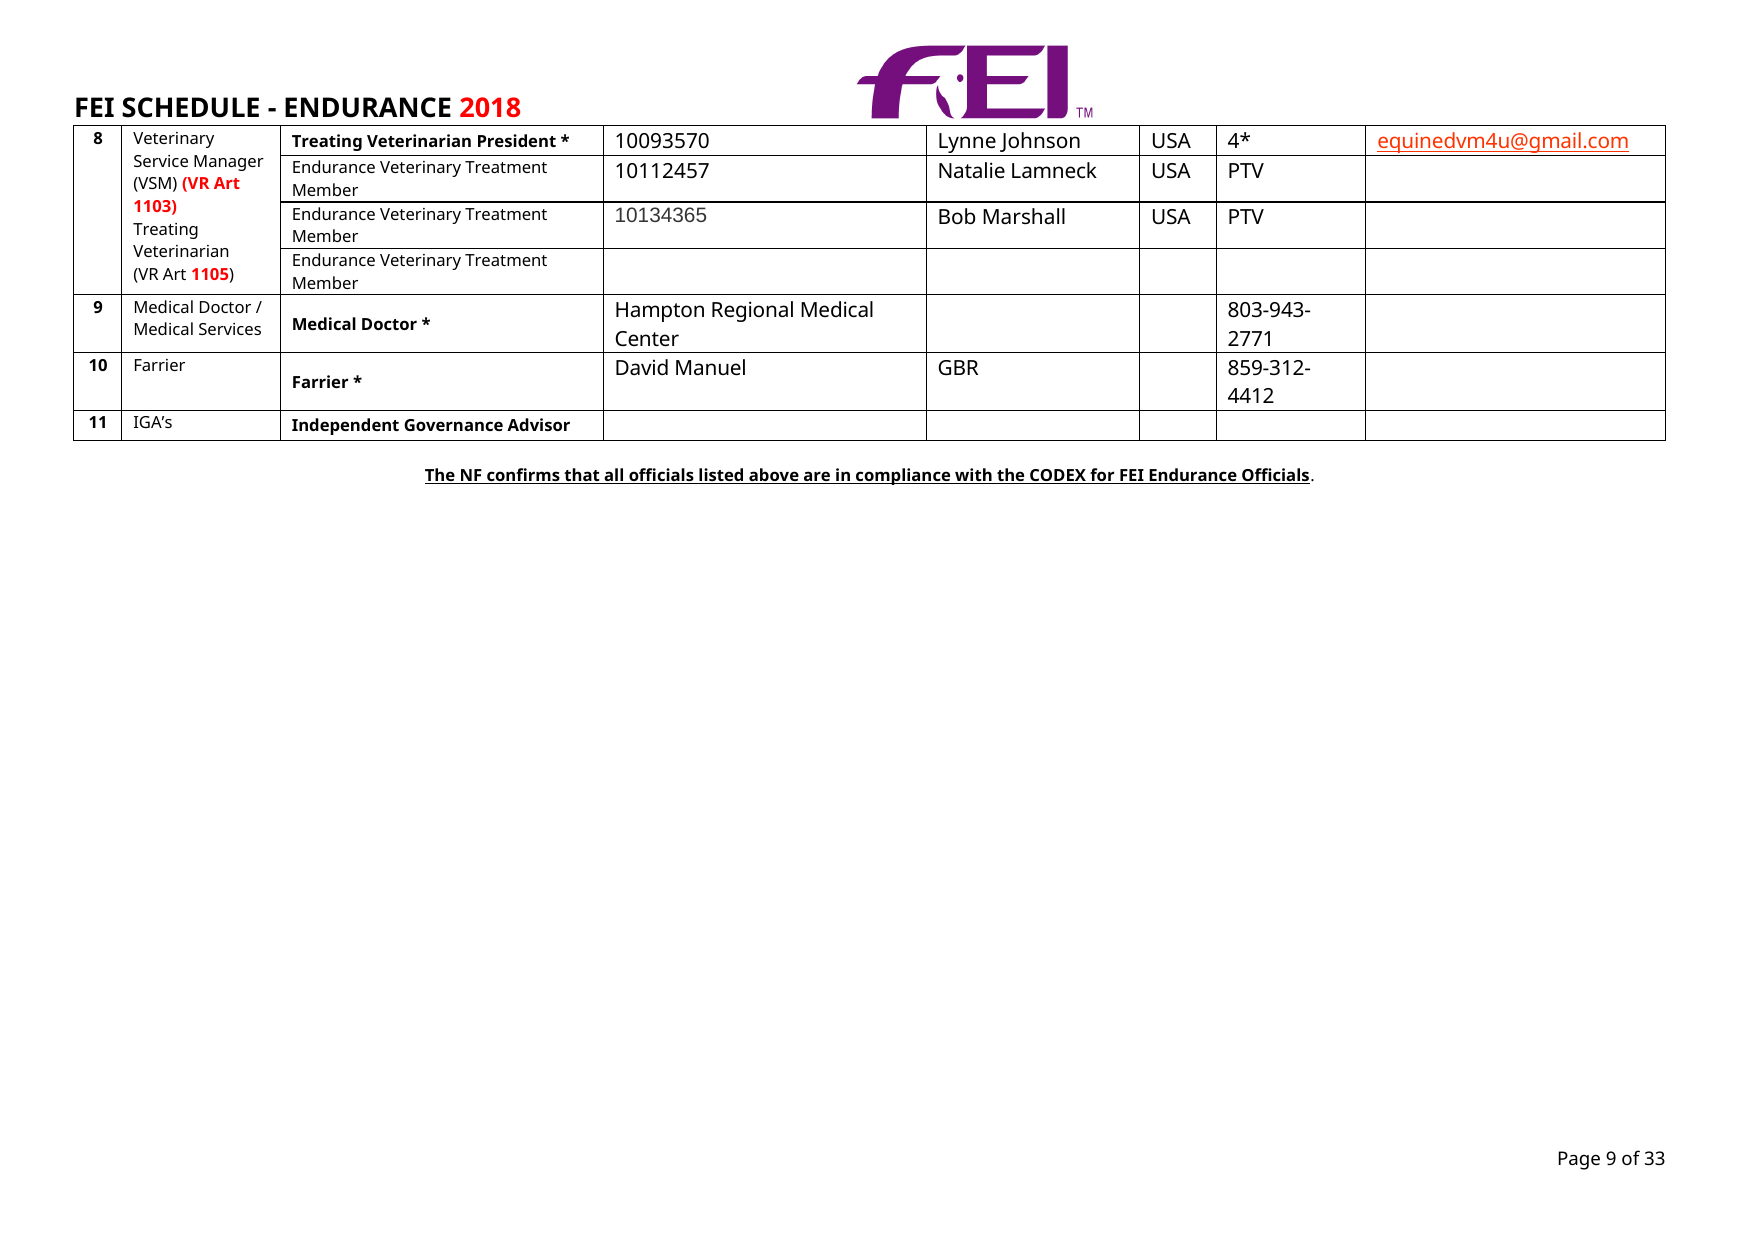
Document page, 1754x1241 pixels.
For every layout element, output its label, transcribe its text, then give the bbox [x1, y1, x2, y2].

table_cell Farrier [122, 353, 280, 410]
table_cell Hampton Regional Medical Center [604, 295, 926, 352]
table_cell [1140, 411, 1216, 439]
table_cell GBR [927, 353, 1139, 410]
table_cell Lynne Johnson [927, 126, 1139, 155]
table_cell David Manuel [604, 353, 926, 410]
table_cell Bob Marshall [927, 203, 1139, 248]
table_cell [1366, 353, 1665, 410]
table_cell [1366, 295, 1665, 352]
table_cell [927, 295, 1139, 352]
table_cell [604, 249, 926, 294]
table_cell [604, 411, 926, 439]
picture [830, 15, 1119, 125]
table_cell 4* [1217, 126, 1365, 155]
table_cell [1217, 411, 1365, 439]
table_cell [1140, 353, 1216, 410]
table_cell 9 [74, 295, 121, 352]
table_cell Endurance Veterinary Treatment Member [281, 156, 603, 201]
table_cell equinedvm4u@gmail.com [1366, 126, 1665, 155]
table_cell [1366, 203, 1665, 248]
table_cell [1217, 249, 1365, 294]
table_cell Farrier * [281, 353, 603, 410]
table_cell [927, 249, 1139, 294]
table_cell 803-943-2771 [1217, 295, 1365, 352]
table_cell 11 [74, 411, 121, 439]
table_cell 859-312-4412 [1217, 353, 1365, 410]
table_cell 10134365 [604, 203, 926, 248]
text The NF confirms that all officials listed above are in compliance with the CODEX for FEI Endurance Officials. [74, 463, 1665, 486]
table_cell Veterinary Service Manager (VSM) (VR Art 1103) Treating Veterinarian (VR Art 1105) [122, 126, 280, 294]
table_cell 10093570 [604, 126, 926, 155]
table_cell Medical Doctor / Medical Services [122, 295, 280, 352]
table_cell [1366, 411, 1665, 439]
table_cell Natalie Lamneck [927, 156, 1139, 201]
table_cell [1140, 249, 1216, 294]
table_cell 10112457 [604, 156, 926, 201]
table_cell 8 [74, 126, 121, 294]
table_cell USA [1140, 126, 1216, 155]
table_cell [1140, 295, 1216, 352]
table_cell IGA’s [122, 411, 280, 439]
table_cell Endurance Veterinary Treatment Member [281, 249, 603, 294]
table_cell [927, 411, 1139, 439]
table_cell [1366, 156, 1665, 201]
table_cell 10 [74, 353, 121, 410]
table_cell Independent Governance Advisor [281, 411, 603, 439]
table_cell USA [1140, 156, 1216, 201]
table_cell USA [1140, 203, 1216, 248]
table_cell Medical Doctor * [281, 295, 603, 352]
table_cell Endurance Veterinary Treatment Member [281, 203, 603, 248]
table_cell PTV [1217, 156, 1365, 201]
table_cell [1366, 249, 1665, 294]
table_cell Treating Veterinarian President * [281, 126, 603, 155]
table_cell PTV [1217, 203, 1365, 248]
